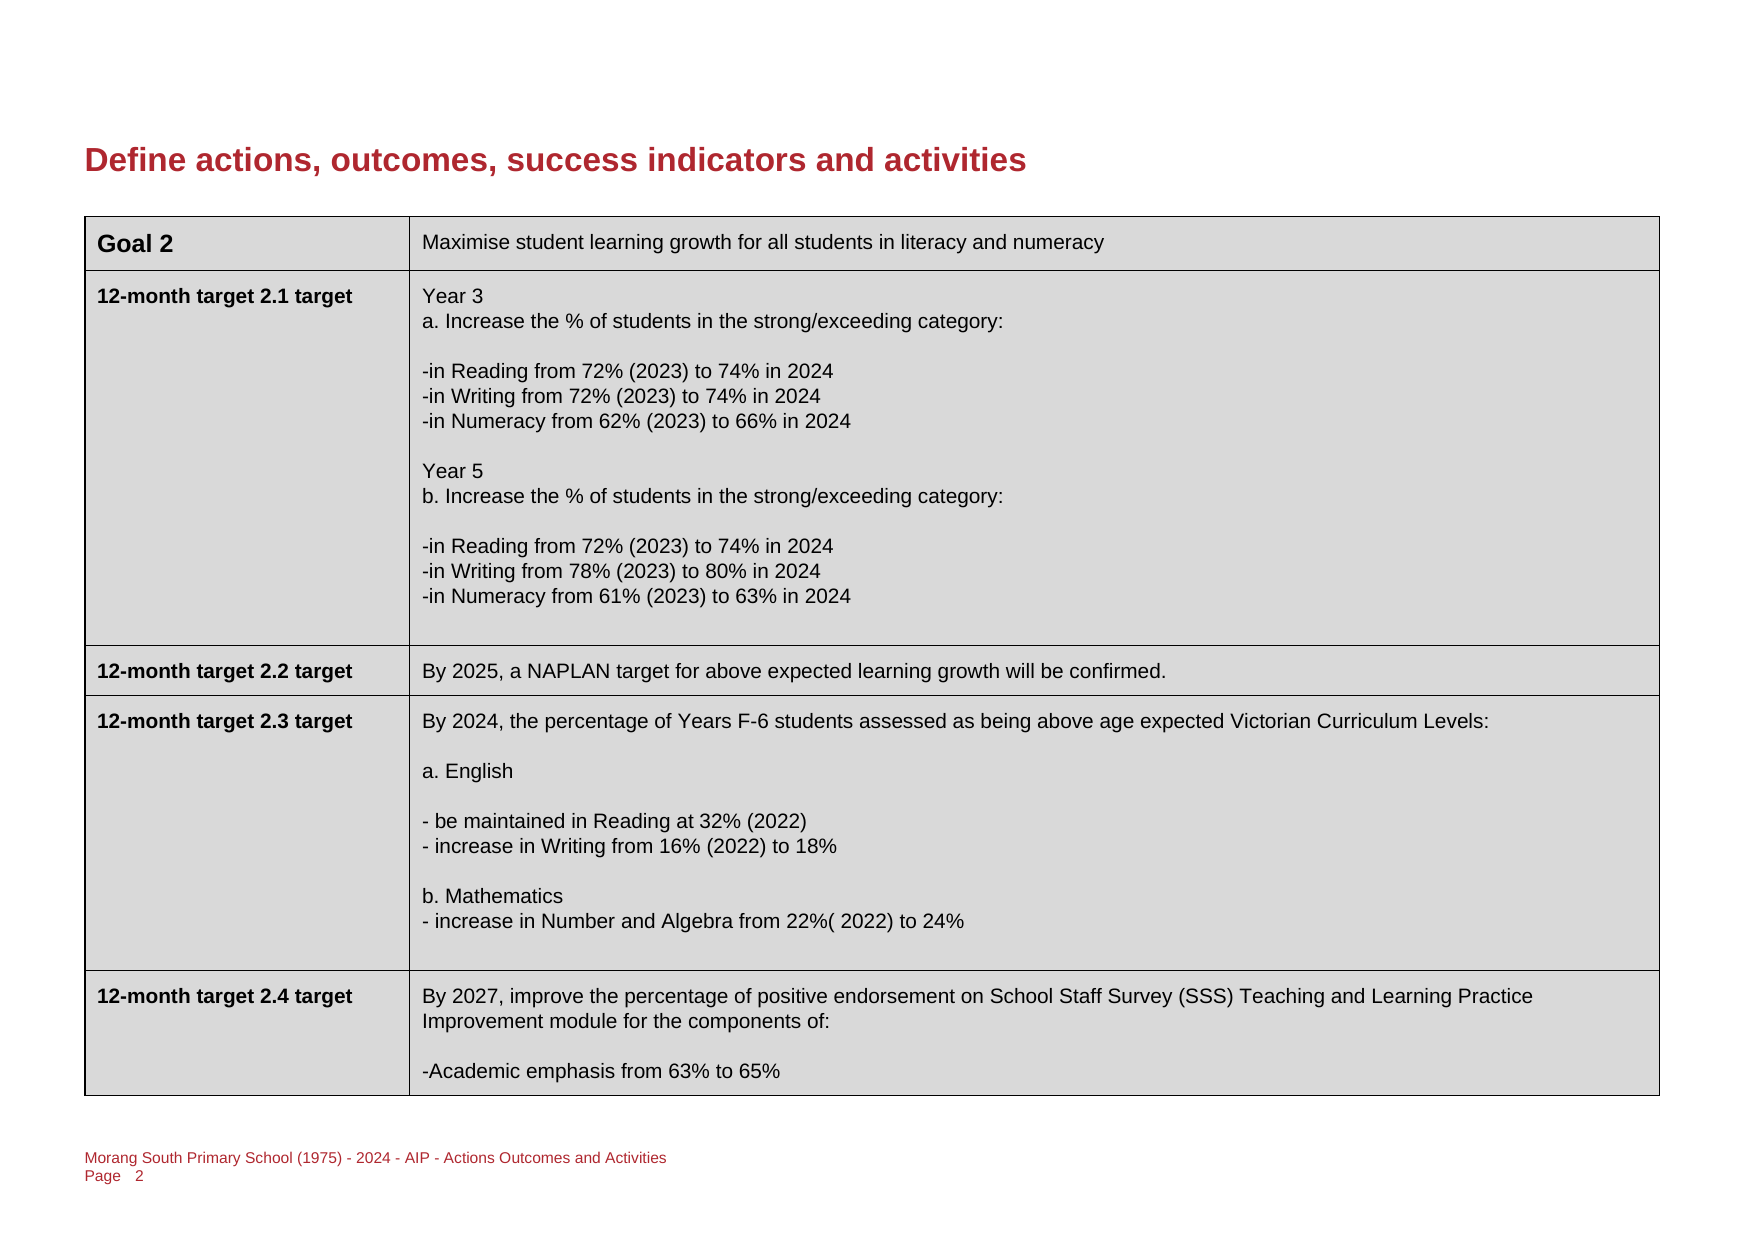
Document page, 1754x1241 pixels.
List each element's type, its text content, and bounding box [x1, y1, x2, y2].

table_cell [86, 971, 409, 1095]
table_cell 12-month target 2.3 target [86, 696, 409, 970]
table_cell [410, 971, 1659, 1095]
table_cell 12-month target 2.1 target [86, 271, 409, 645]
table_cell Year 3 a. Increase the % of students in the strong/exceeding category: -in Reading from 72% (2023) to 74% in 2024 -in Writing from 72% (2023) to 74% in 2024 -in Numeracy from 62% (2023) to 66% in 2024 Year 5 b. Increase the % of students in the strong/exceeding category: -in Reading from 72% (2023) to 74% in 2024 -in Writing from 78% (2023) to 80% in 2024 -in Numeracy from 61% (2023) to 63% in 2024 [410, 271, 1659, 645]
table_cell By 2024, the percentage of Years F-6 students assessed as being above age expected Victorian Curriculum Levels: a. English - be maintained in Reading at 32% (2022) - increase in Writing from 16% (2022) to 18% b. Mathematics - increase in Number and Algebra from 22%( 2022) to 24% [410, 696, 1659, 970]
table_cell By 2025, a NAPLAN target for above expected learning growth will be confirmed. [410, 646, 1659, 695]
table_cell 12-month target 2.2 target [86, 646, 409, 695]
table_header Maximise student learning growth for all students in literacy and numeracy [410, 217, 1659, 270]
text Define actions, outcomes, success indicators and activities [84, 140, 1598, 178]
table_header Goal 2 [86, 217, 409, 270]
